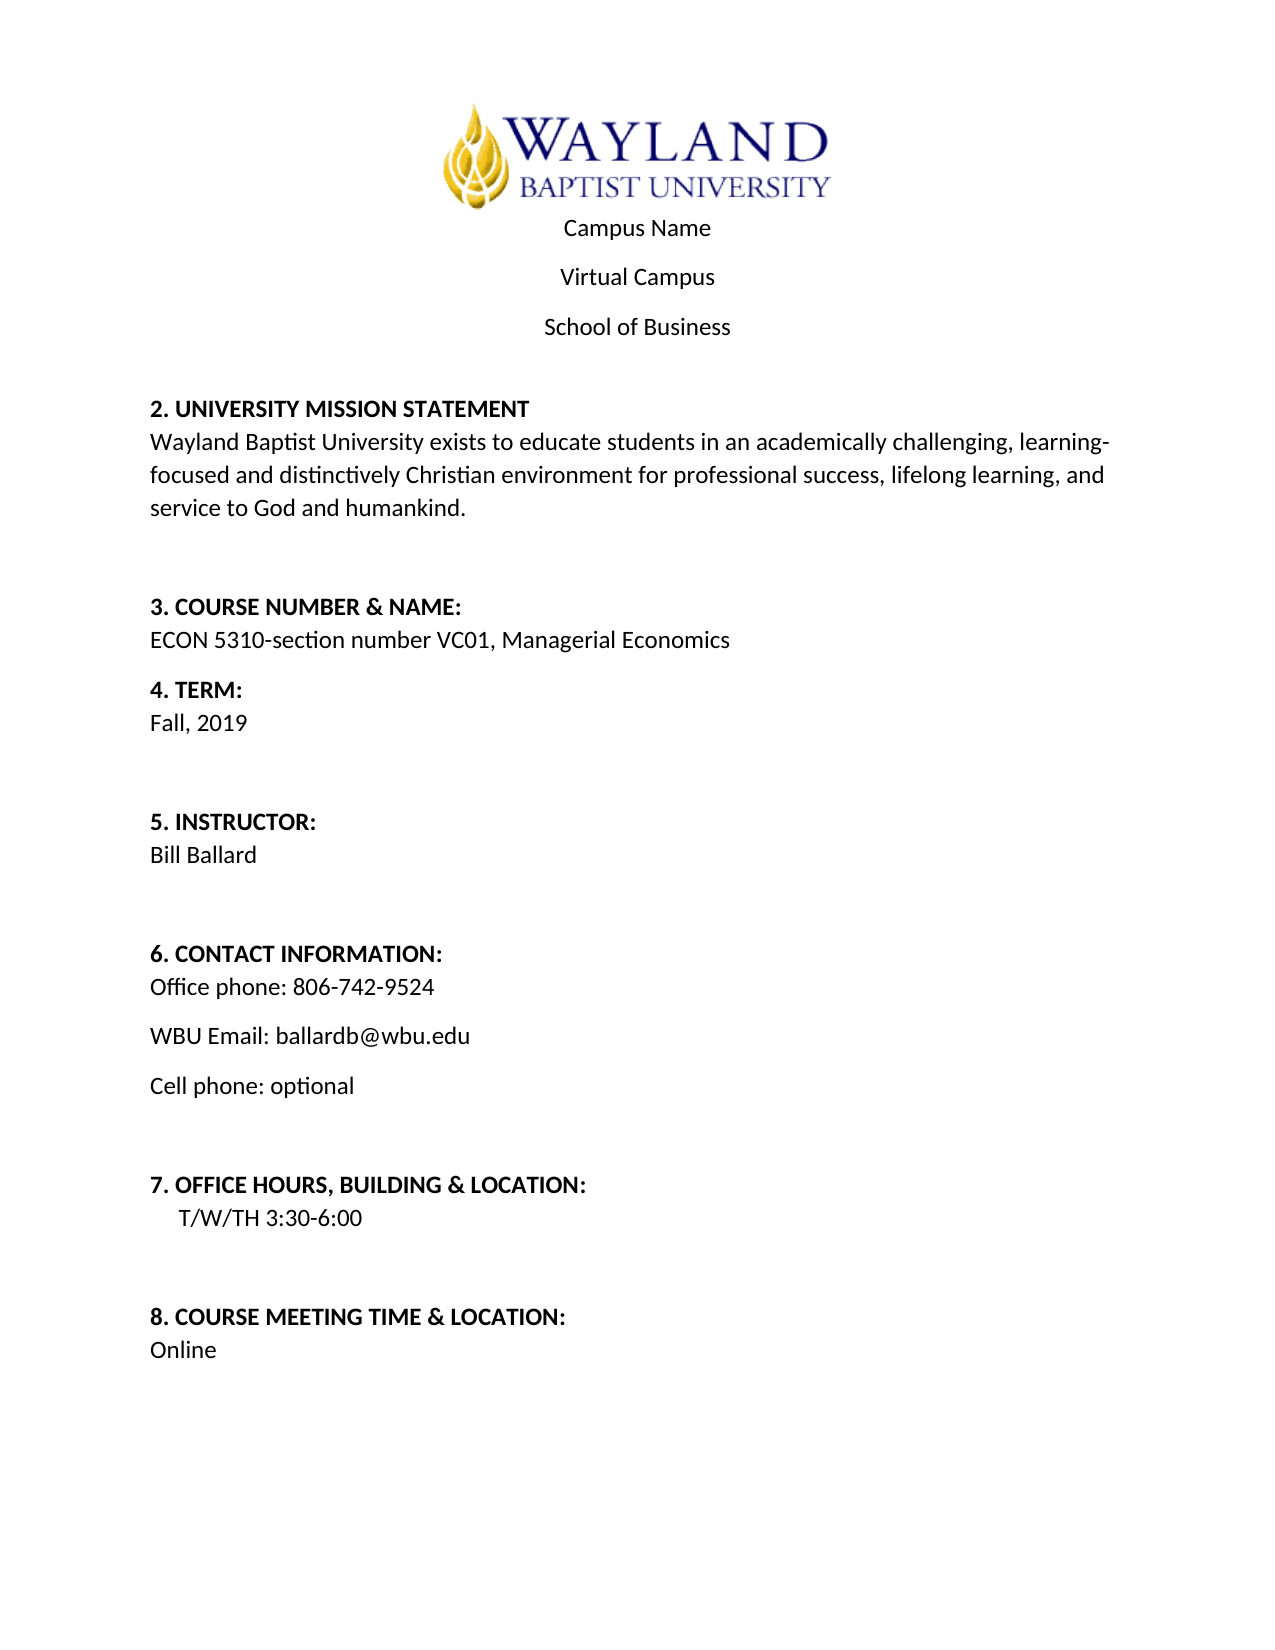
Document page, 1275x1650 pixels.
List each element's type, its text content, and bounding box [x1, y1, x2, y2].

subtitle 8. COURSE MEETING TIME & LOCATION: [150, 1301, 1125, 1332]
subtitle 2. UNIVERSITY MISSION STATEMENT [150, 393, 1125, 424]
subtitle 4. TERM: [150, 674, 1125, 704]
text Wayland Baptist University exists to educate students in an academically challenging, learning-focused and distinctively Christian environment for professional success, lifelong learning, and service to God and humankind. [150, 426, 1125, 523]
text Online [150, 1334, 1125, 1365]
subtitle 5. INSTRUCTOR: [150, 806, 1125, 836]
text Campus Name [150, 212, 1125, 242]
text Bill Ballard [150, 839, 1125, 869]
text WBU Email: ballardb@wbu.edu [150, 1021, 1125, 1051]
text Fall, 2019 [150, 707, 1125, 737]
text Office phone: 806-742-9524 [150, 971, 1125, 1001]
subtitle 3. COURSE NUMBER & NAME: [150, 591, 1125, 622]
text School of Business [150, 311, 1125, 341]
text Cell phone: optional [150, 1070, 1125, 1101]
text Virtual Campus [150, 261, 1125, 292]
text ECON 5310-section number VC01, Managerial Economics [150, 624, 1125, 655]
subtitle 6. CONTACT INFORMATION: [150, 938, 1125, 968]
text T/W/TH 3:30-6:00 [150, 1202, 1125, 1233]
picture [442, 103, 833, 210]
subtitle 7. OFFICE HOURS, BUILDING & LOCATION: [150, 1169, 1125, 1200]
